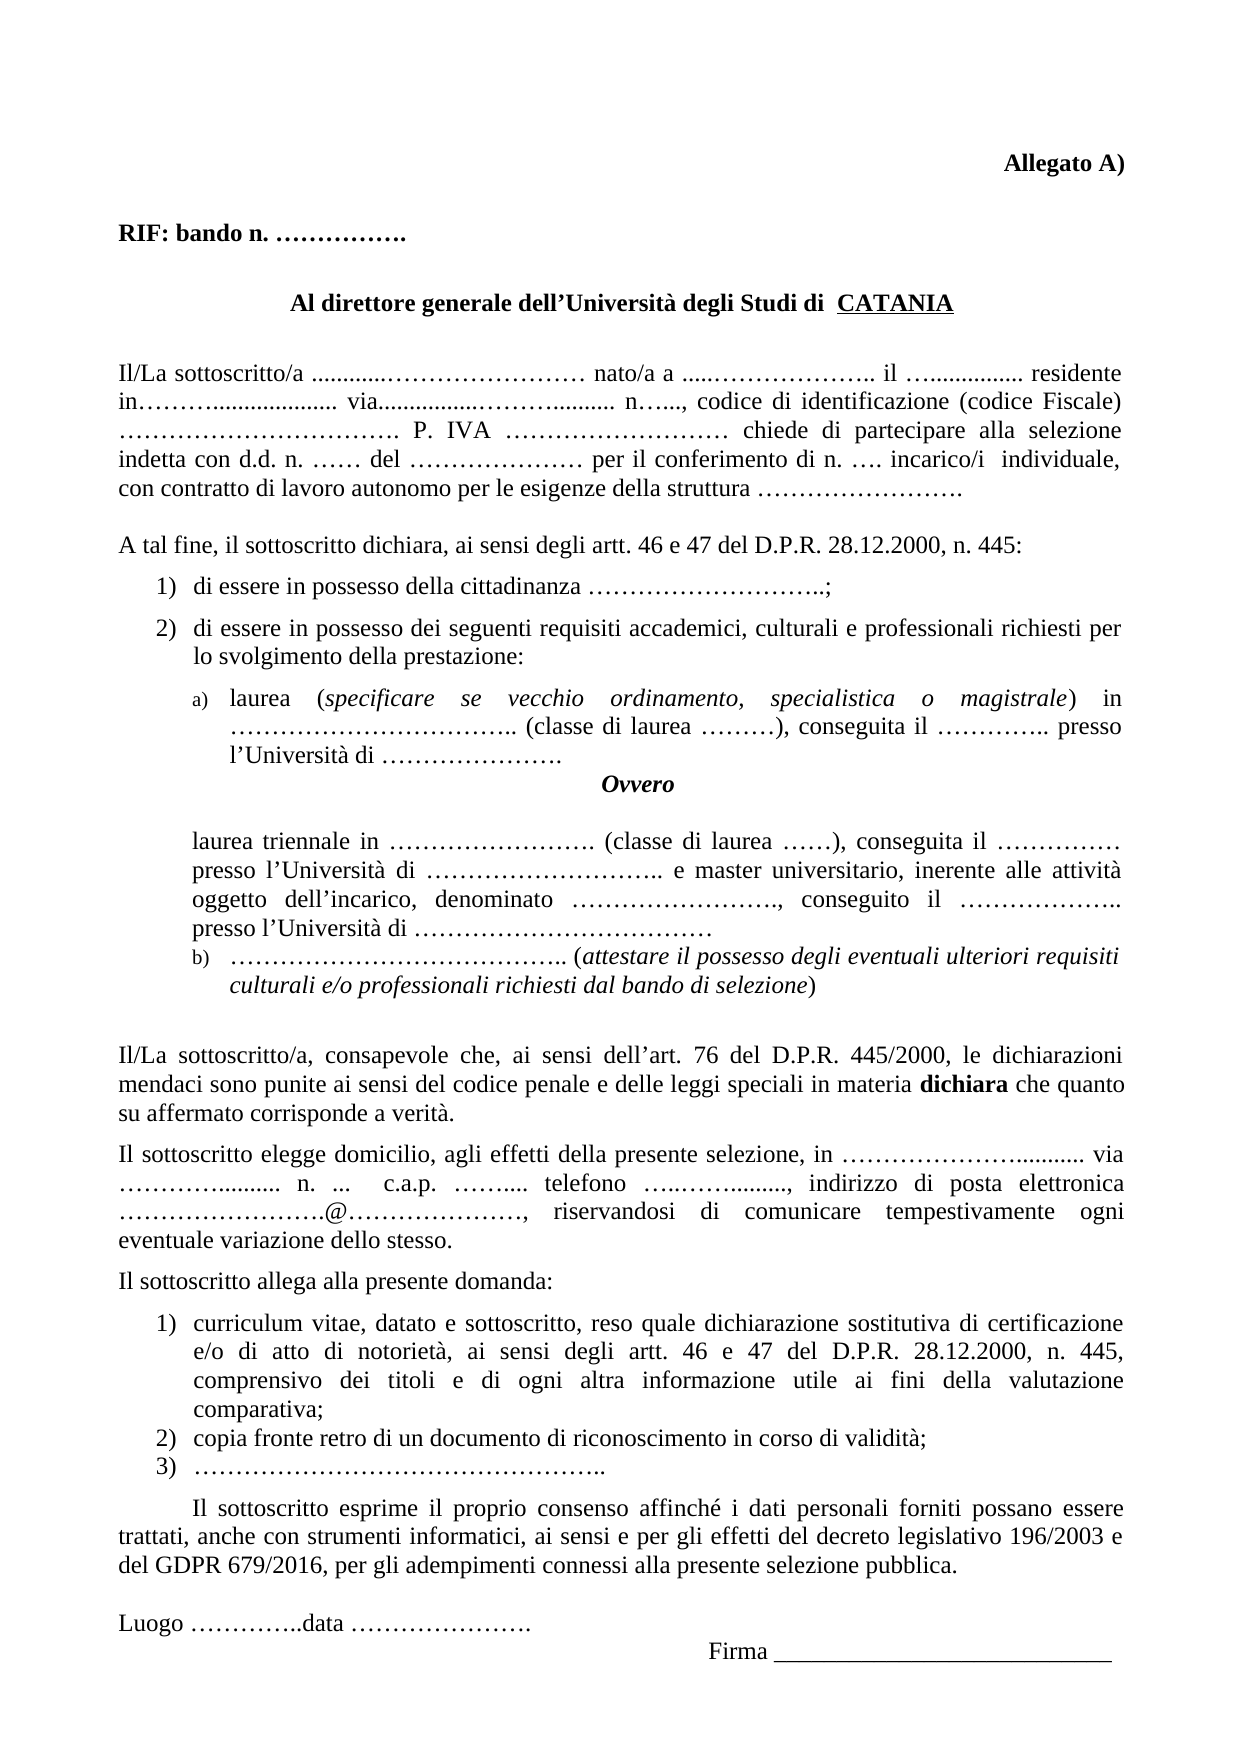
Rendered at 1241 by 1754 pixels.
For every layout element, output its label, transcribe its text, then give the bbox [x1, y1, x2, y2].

text A tal fine, il sottoscritto dichiara, ai sensi degli artt. 46 e 47 del D.P.R. 28.12.2000, n. 445: [118, 530, 1122, 559]
list ………………………………………….. [156, 1451, 1125, 1480]
list copia fronte retro di un documento di riconoscimento in corso di validità; [156, 1423, 1125, 1451]
text Il sottoscritto esprime il proprio consenso affinché i dati personali forniti possano essere trattati, anche con strumenti informatici, ai sensi e per gli effetti del decreto legislativo 196/2003 e del GDPR 679/2016, per gli adempimenti connessi alla presente selezione pubblica. [118, 1493, 1125, 1579]
list curriculum vitae, datato e sottoscritto, reso quale dichiarazione sostitutiva di certificazione e/o di atto di notorietà, ai sensi degli artt. 46 e 47 del D.P.R. 28.12.2000, n. 445, comprensivo dei titoli e di ogni altra informazione utile ai fini della valutazione comparativa; [156, 1308, 1125, 1423]
text Il sottoscritto elegge domicilio, agli effetti della presente selezione, in …………………........... via ………….......... n. ... c.a.p. …….... telefono …..……........., indirizzo di posta elettronica …………………….@…………………, riservandosi di comunicare tempestivamente ogni eventuale variazione dello stesso. [118, 1139, 1125, 1254]
text Allegato A) [118, 148, 1125, 176]
text Firma ___________________________ [118, 1636, 1122, 1665]
list di essere in possesso della cittadinanza ………………………..; [156, 571, 1122, 600]
text Il/La sottoscritto/a ............…………………… nato/a a .....……………….. il …............... residente in……….................... via................……….......... n…..., codice di identificazione (codice Fiscale)……………………………. P. IVA ……………………… chiede di partecipare alla selezione indetta con d.d. n. …… del ………………… per il conferimento di n. …. incarico/i individuale, con contratto di lavoro autonomo per le esigenze della struttura ……………………. [118, 358, 1122, 501]
text Il sottoscritto allega alla presente domanda: [118, 1266, 1125, 1295]
text Il/La sottoscritto/a, consapevole che, ai sensi dell’art. 76 del D.P.R. 445/2000, le dichiarazioni mendaci sono punite ai sensi del codice penale e delle leggi speciali in materia dichiara che quanto su affermato corrisponde a verità. [118, 1040, 1125, 1126]
text Al direttore generale dell’Università degli Studi di CATANIA [118, 288, 1125, 316]
text RIF: bando n. ……………. [118, 218, 1125, 246]
list ………………………………….. (attestare il possesso degli eventuali ulteriori requisiti culturali e/o professionali richiesti dal bando di selezione) [192, 941, 1122, 999]
text laurea triennale in ……………………. (classe di laurea ……), conseguita il …………… presso l’Università di ……………………….. e master universitario, inerente alle attività oggetto dell’incarico, denominato ……………………., conseguito il ……………….. presso l’Università di ……………………………… [192, 826, 1122, 941]
list laurea (specificare se vecchio ordinamento, specialistica o magistrale) in …………………………….. (classe di laurea ………), conseguita il ………….. presso l’Università di …………………. [192, 683, 1122, 769]
list di essere in possesso dei seguenti requisiti accademici, culturali e professionali richiesti per lo svolgimento della prestazione: [156, 613, 1122, 670]
text Luogo …………..data …………………. [118, 1608, 1122, 1636]
text Ovvero [156, 769, 1122, 798]
